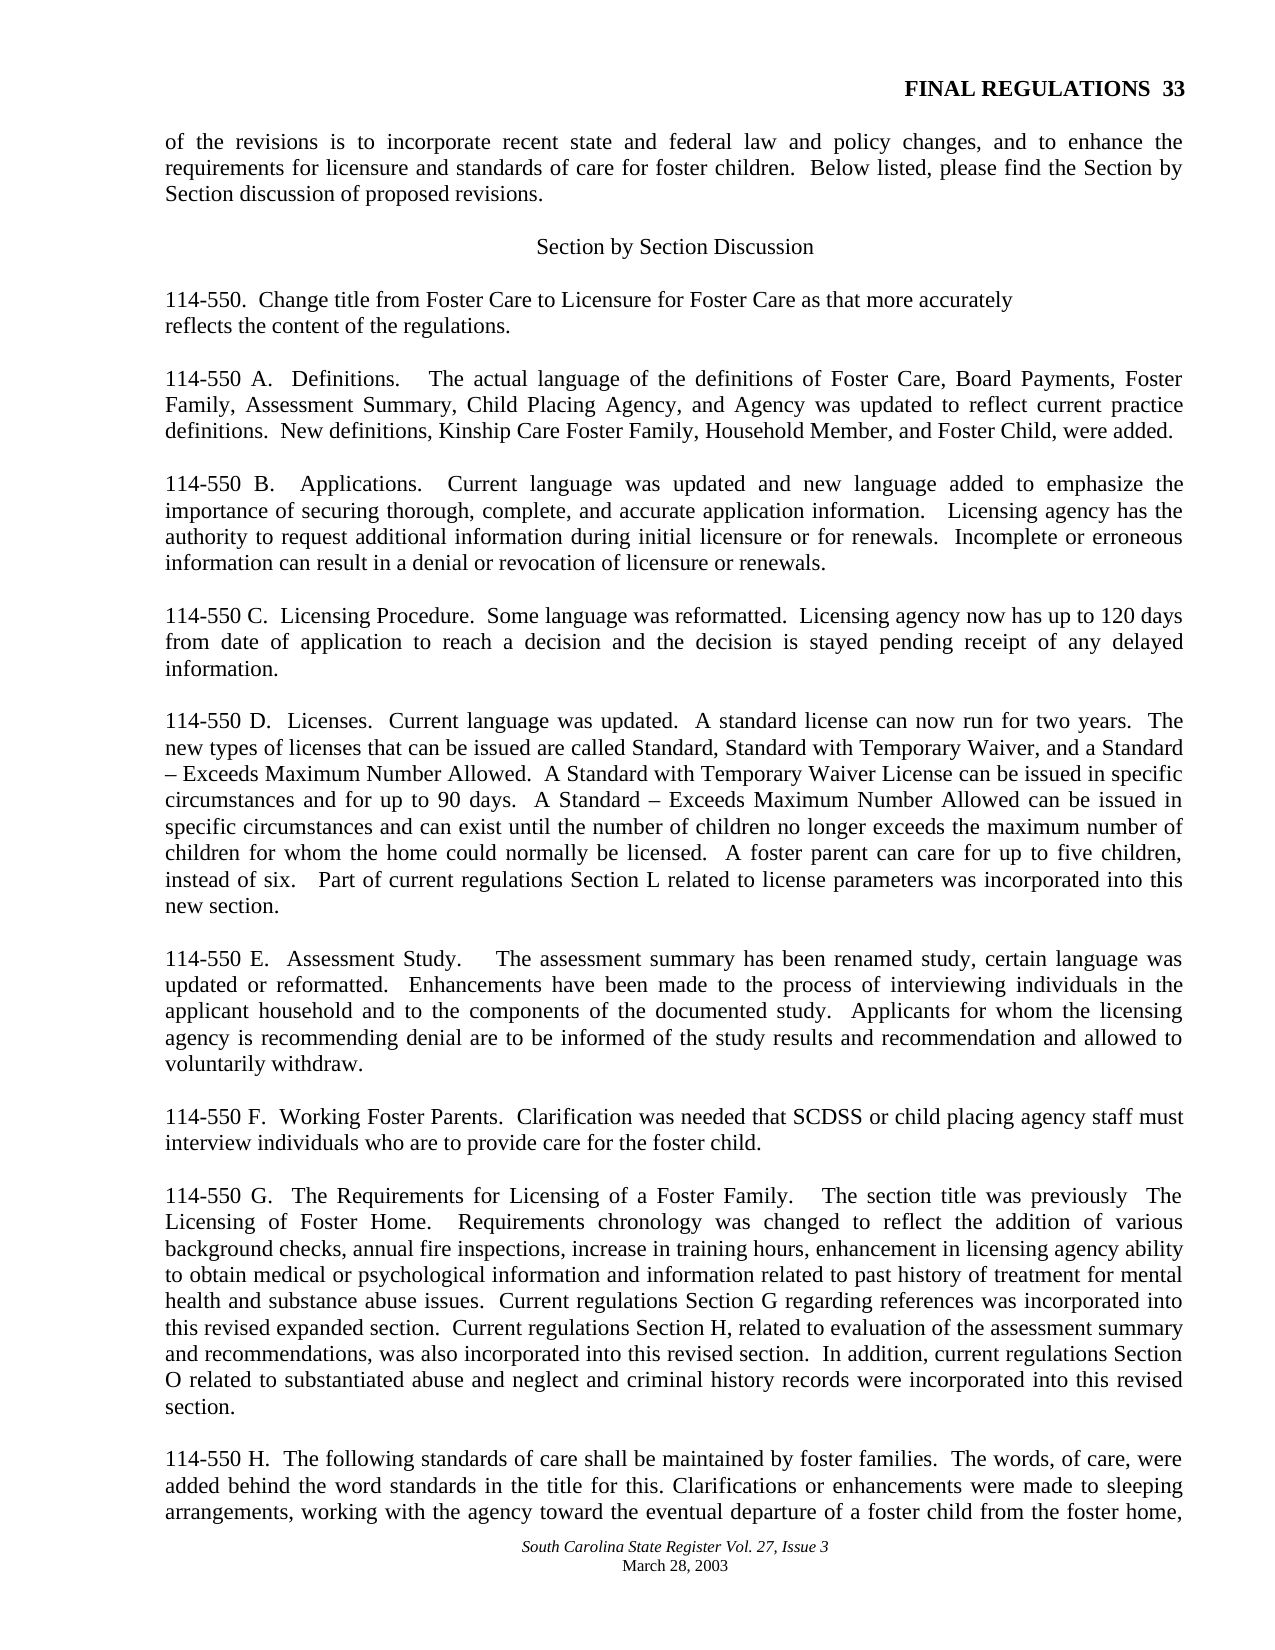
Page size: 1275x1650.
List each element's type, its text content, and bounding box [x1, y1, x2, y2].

text 114-550 E. Assessment Study. The assessment summary has been renamed study, certain language was updated or reformatted. Enhancements have been made to the process of interviewing individuals in the applicant household and to the components of the documented study. Applicants for whom the licensing agency is recommending denial are to be informed of the study results and recommendation and allowed to voluntarily withdraw. [165, 945, 1185, 1076]
text 114-550 F. Working Foster Parents. Clarification was needed that SCDSS or child placing agency staff must interview individuals who are to provide care for the foster child. [165, 1103, 1185, 1156]
text 114-550 D. Licenses. Current language was updated. A standard license can now run for two years. The new types of licenses that can be issued are called Standard, Standard with Temporary Waiver, and a Standard – Exceeds Maximum Number Allowed. A Standard with Temporary Waiver License can be issued in specific circumstances and for up to 90 days. A Standard – Exceeds Maximum Number Allowed can be issued in specific circumstances and can exist until the number of children no longer exceeds the maximum number of children for whom the home could normally be licensed. A foster parent can care for up to five children, instead of six. Part of current regulations Section L related to license parameters was incorporated into this new section. [165, 707, 1185, 918]
text Section by Section Discussion [165, 233, 1185, 259]
text 114-550 A. Definitions. The actual language of the definitions of Foster Care, Board Payments, Foster Family, Assessment Summary, Child Placing Agency, and Agency was updated to reflect current practice definitions. New definitions, Kinship Care Foster Family, Household Member, and Foster Child, were added. [165, 365, 1185, 444]
text 114-550. Change title from Foster Care to Licensure for Foster Care as that more accurately [165, 286, 1275, 312]
text reflects the content of the regulations. [165, 312, 1275, 338]
text 114-550 G. The Requirements for Licensing of a Foster Family. The section title was previously The Licensing of Foster Home. Requirements chronology was changed to reflect the addition of various background checks, annual fire inspections, increase in training hours, enhancement in licensing agency ability to obtain medical or psychological information and information related to past history of treatment for mental health and substance abuse issues. Current regulations Section G regarding references was incorporated into this revised expanded section. Current regulations Section H, related to evaluation of the assessment summary and recommendations, was also incorporated into this revised section. In addition, current regulations Section O related to substantiated abuse and neglect and criminal history records were incorporated into this revised section. [165, 1182, 1185, 1419]
text 114-550 C. Licensing Procedure. Some language was reformatted. Licensing agency now has up to 120 days from date of application to reach a decision and the decision is stayed pending receipt of any delayed information. [165, 602, 1185, 681]
text 114-550 B. Applications. Current language was updated and new language added to emphasize the importance of securing thorough, complete, and accurate application information. Licensing agency has the authority to request additional information during initial licensure or for renewals. Incomplete or erroneous information can result in a denial or revocation of licensure or renewals. [165, 470, 1185, 576]
